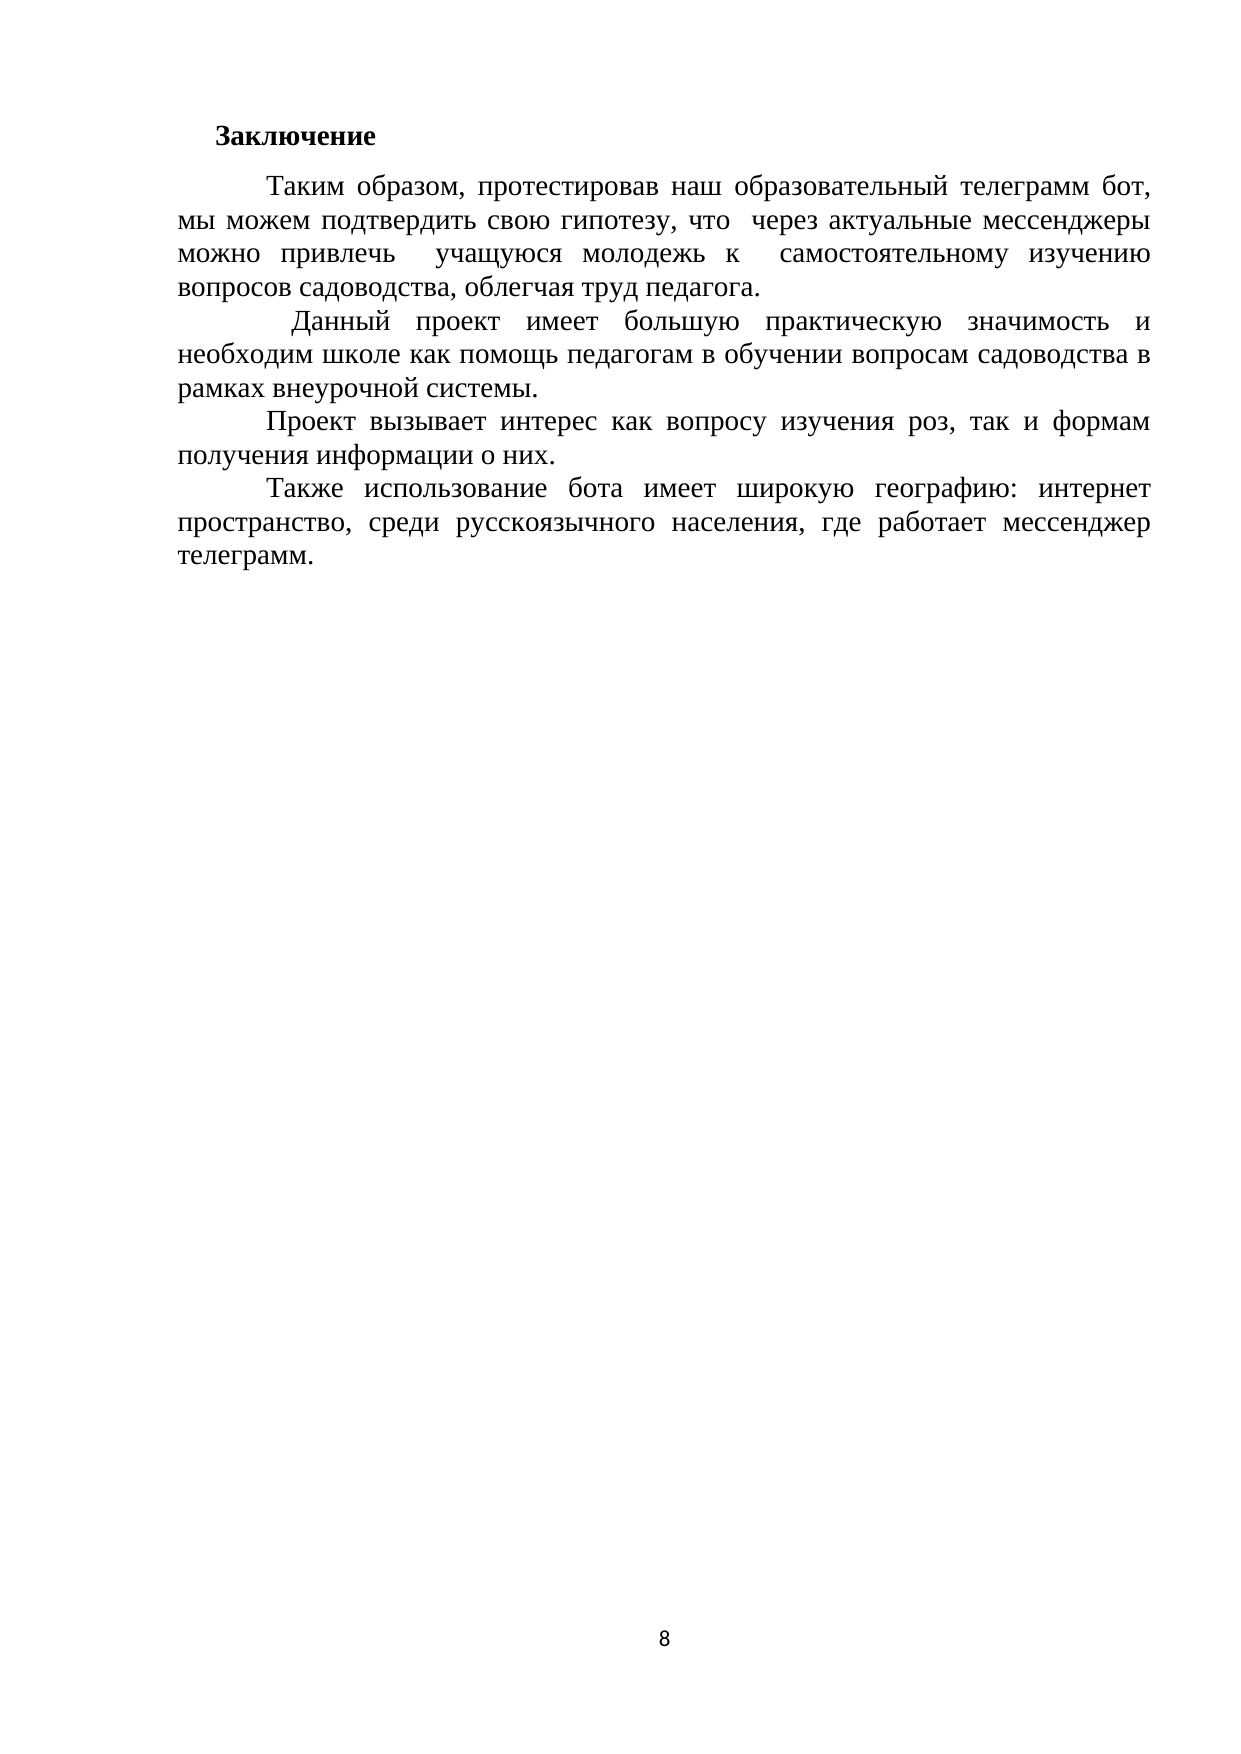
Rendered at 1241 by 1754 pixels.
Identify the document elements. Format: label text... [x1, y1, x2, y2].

text Заключение [215, 118, 1152, 152]
text Также использование бота имеет широкую географию: интернет пространство, среди русскоязычного населения, где работает мессенджер телеграмм. [177, 470, 1152, 571]
text Данный проект имеет большую практическую значимость и необходим школе как помощь педагогам в обучении вопросам садоводства в рамках внеурочной системы. [177, 303, 1152, 403]
text Таким образом, протестировав наш образовательный телеграмм бот, мы можем подтвердить свою гипотезу, что через актуальные мессенджеры можно привлечь учащуюся молодежь к самостоятельному изучению вопросов садоводства, облегчая труд педагога. [177, 168, 1152, 303]
text Проект вызывает интерес как вопросу изучения роз, так и формам получения информации о них. [177, 403, 1152, 470]
